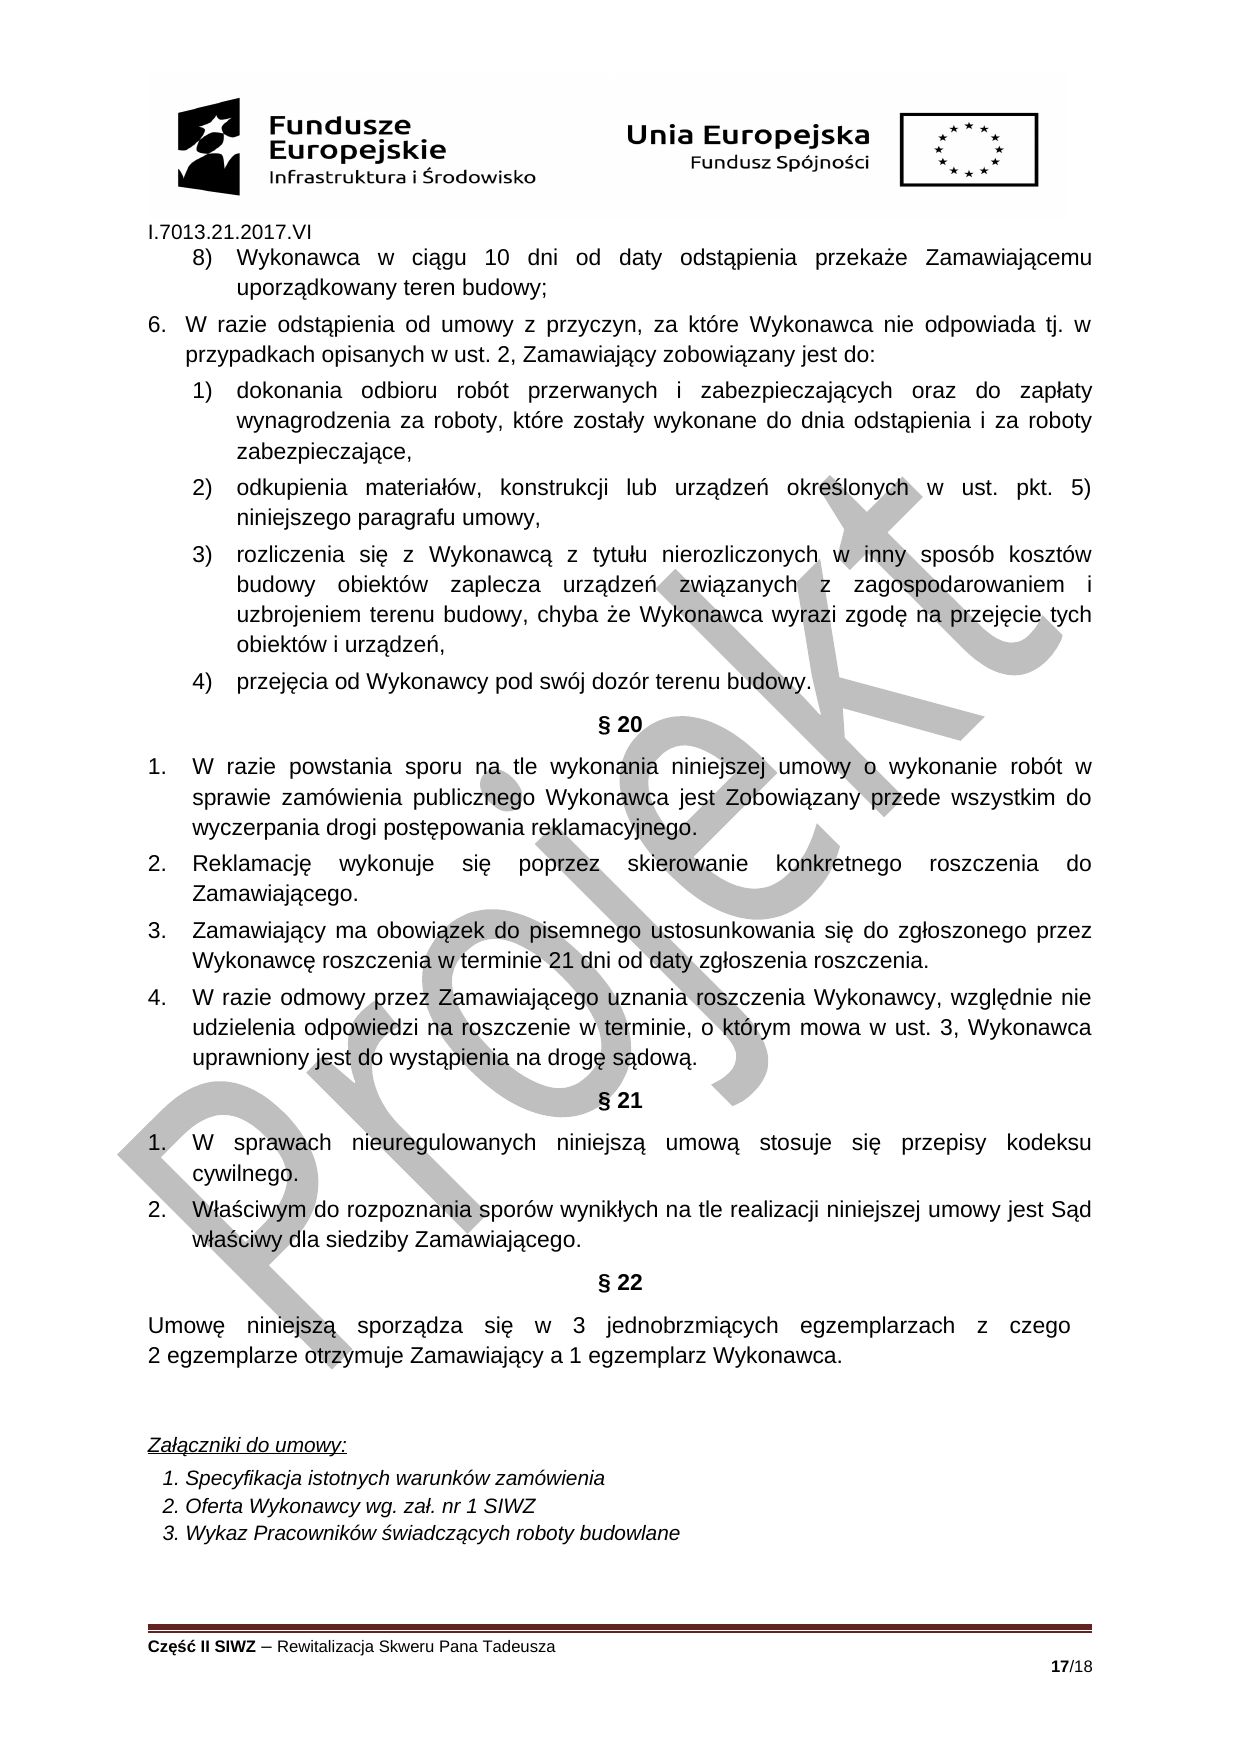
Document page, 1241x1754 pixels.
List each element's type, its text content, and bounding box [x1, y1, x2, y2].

text § 22 [148, 1269, 1092, 1295]
list Wykonawca w ciągu 10 dni od daty odstąpienia przekaże Zamawiającemu uporządkowany teren budowy; [192, 244, 1092, 301]
list Wykaz Pracowników świadczących roboty budowlane [162, 1521, 1092, 1545]
list W razie odstąpienia od umowy z przyczyn, za które Wykonawca nie odpowiada tj. w przypadkach opisanych w ust. 2, Zamawiający zobowiązany jest do: [148, 311, 1092, 367]
list Specyfikacja istotnych warunków zamówienia [162, 1466, 1092, 1490]
text Umowę niniejszą sporządza się w 3 jednobrzmiących egzemplarzach z czego 2 egzemplarze otrzymuje Zamawiający a 1 egzemplarz Wykonawca. [148, 1312, 1092, 1368]
list Właściwym do rozpoznania sporów wynikłych na tle realizacji niniejszej umowy jest Sąd właściwy dla siedziby Zamawiającego. [148, 1196, 1092, 1253]
list W razie odmowy przez Zamawiającego uznania roszczenia Wykonawcy, względnie nie udzielenia odpowiedzi na roszczenie w terminie, o którym mowa w ust. 3, Wykonawca uprawniony jest do wystąpienia na drogę sądową. [148, 983, 1092, 1070]
list przejęcia od Wykonawcy pod swój dozór terenu budowy. [192, 668, 1092, 694]
list Zamawiający ma obowiązek do pisemnego ustosunkowania się do zgłoszonego przez Wykonawcę roszczenia w terminie 21 dni od daty zgłoszenia roszczenia. [148, 917, 1092, 973]
list W sprawach nieuregulowanych niniejszą umową stosuje się przepisy kodeksu cywilnego. [148, 1129, 1092, 1186]
picture [147, 73, 1069, 220]
list odkupienia materiałów, konstrukcji lub urządzeń określonych w ust. pkt. 5) niniejszego paragrafu umowy, [192, 474, 1092, 531]
text Załączniki do umowy: [148, 1432, 1092, 1456]
list rozliczenia się z Wykonawcą z tytułu nierozliczonych w inny sposób kosztów budowy obiektów zaplecza urządzeń związanych z zagospodarowaniem i uzbrojeniem terenu budowy, chyba że Wykonawca wyrazi zgodę na przejęcie tych obiektów i urządzeń, [192, 541, 1092, 658]
list dokonania odbioru robót przerwanych i zabezpieczających oraz do zapłaty wynagrodzenia za roboty, które zostały wykonane do dnia odstąpienia i za roboty zabezpieczające, [192, 377, 1092, 464]
text § 20 [148, 711, 1092, 737]
text § 21 [148, 1087, 1092, 1113]
list Reklamację wykonuje się poprzez skierowanie konkretnego roszczenia do Zamawiającego. [148, 850, 1092, 907]
list Oferta Wykonawcy wg. zał. nr 1 SIWZ [162, 1494, 1092, 1518]
list W razie powstania sporu na tle wykonania niniejszej umowy o wykonanie robót w sprawie zamówienia publicznego Wykonawca jest Zobowiązany przede wszystkim do wyczerpania drogi postępowania reklamacyjnego. [148, 753, 1092, 840]
